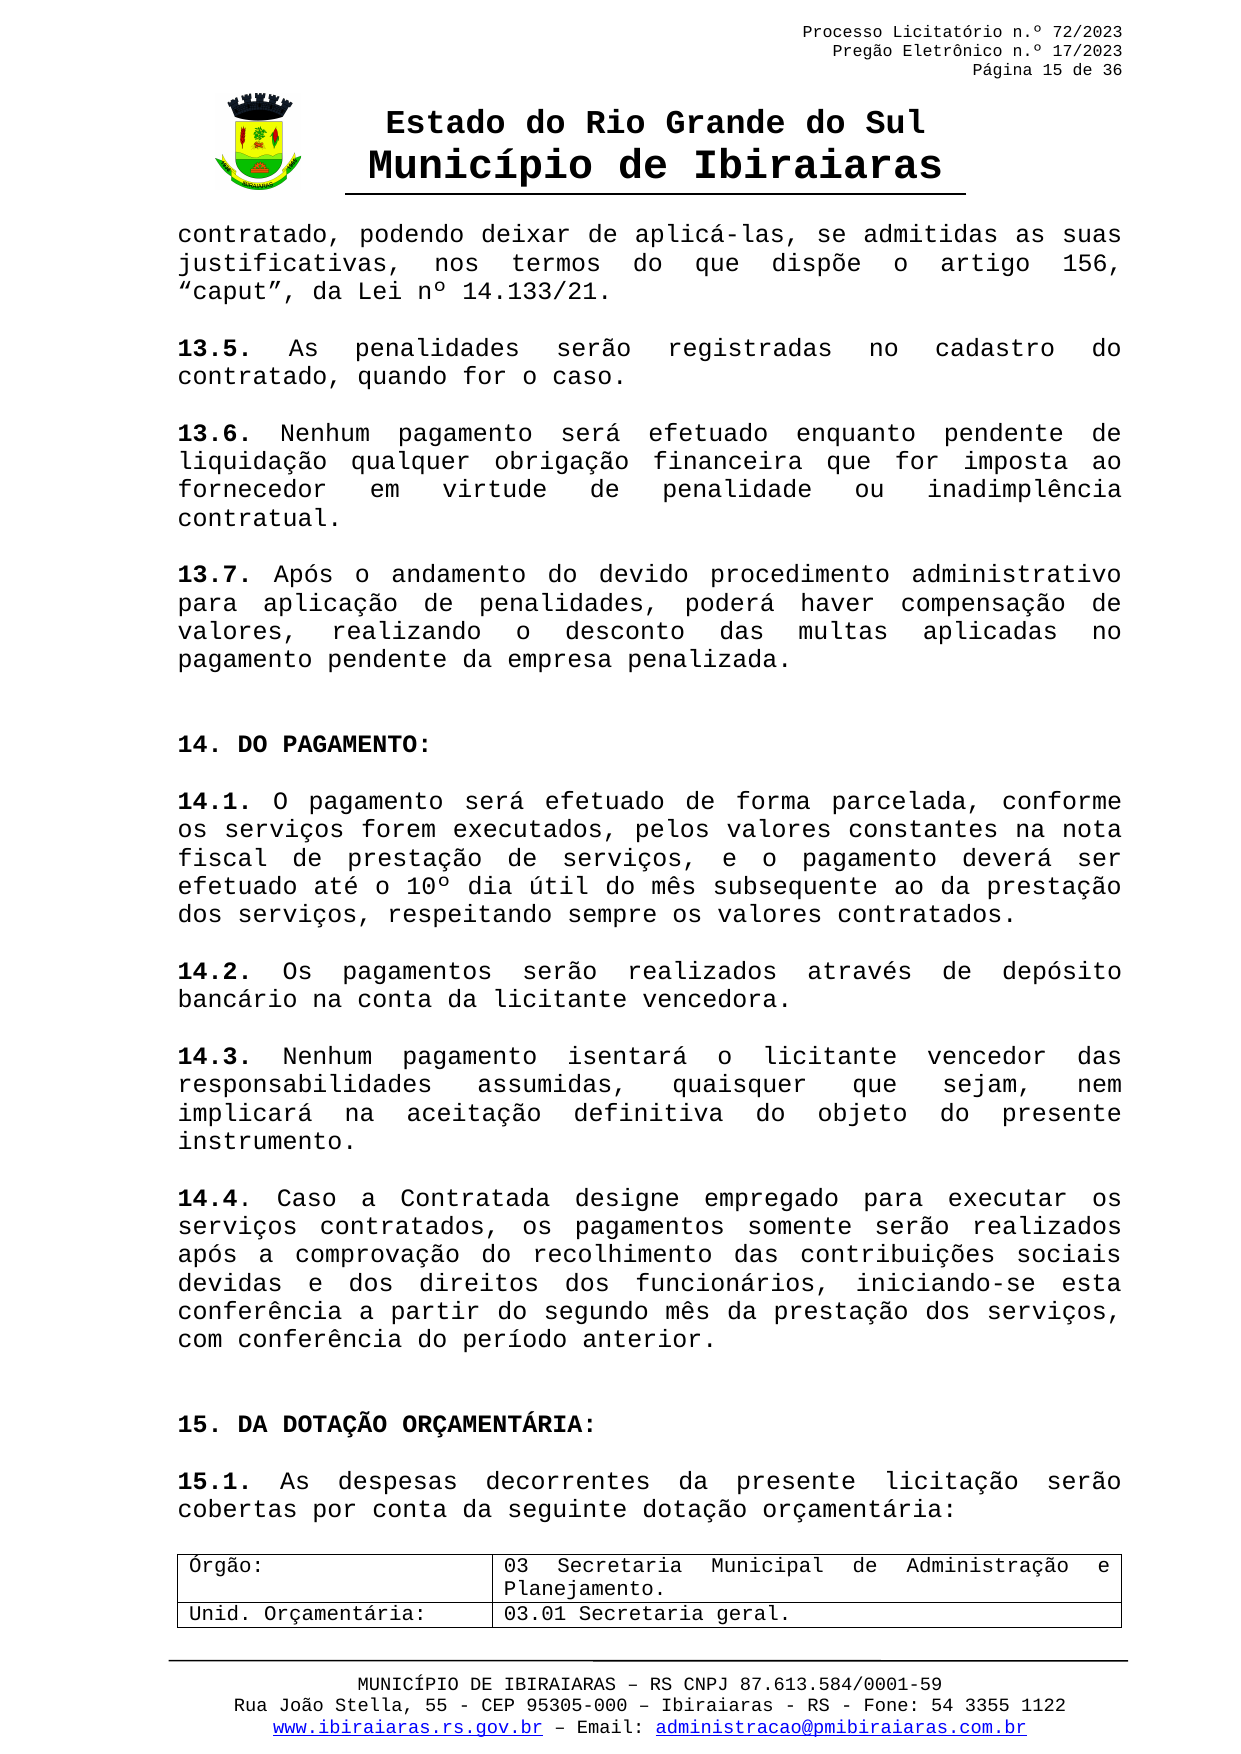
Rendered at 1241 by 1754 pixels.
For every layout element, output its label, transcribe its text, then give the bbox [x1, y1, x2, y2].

table_cell 03.01 Secretaria geral. [493, 1603, 1121, 1627]
picture [215, 93, 302, 190]
text 14.3. Nenhum pagamento isentará o licitante vencedor das responsabilidades assumidas, quaisquer que sejam, nem implicará na aceitação definitiva do objeto do presente instrumento. [177, 1044, 1122, 1157]
text 14.4. Caso a Contratada designe empregado para executar os serviços contratados, os pagamentos somente serão realizados após a comprovação do recolhimento das contribuições sociais devidas e dos direitos dos funcionários, iniciando-se esta conferência a partir do segundo mês da prestação dos serviços, com conferência do período anterior. [177, 1185, 1122, 1355]
text 15.1. As despesas decorrentes da presente licitação serão cobertas por conta da seguinte dotação orçamentária: [177, 1469, 1122, 1525]
table_header Órgão: [178, 1555, 492, 1602]
subtitle 14. DO PAGAMENTO: [177, 732, 1122, 760]
text 13.5. As penalidades serão registradas no cadastro do contratado, quando for o caso. [177, 335, 1122, 392]
text 13.7. Após o andamento do devido procedimento administrativo para aplicação de penalidades, poderá haver compensação de valores, realizando o desconto das multas aplicadas no pagamento pendente da empresa penalizada. [177, 562, 1122, 675]
text 14.1. O pagamento será efetuado de forma parcelada, conforme os serviços forem executados, pelos valores constantes na nota fiscal de prestação de serviços, e o pagamento deverá ser efetuado até o 10º dia útil do mês subsequente ao da prestação dos serviços, respeitando sempre os valores contratados. [177, 789, 1122, 930]
subtitle 15. DA DOTAÇÃO ORÇAMENTÁRIA: [177, 1412, 1122, 1440]
table_header 03 Secretaria Municipal de Administração e Planejamento. [493, 1555, 1121, 1602]
text 13.6. Nenhum pagamento será efetuado enquanto pendente de liquidação qualquer obrigação financeira que for imposta ao fornecedor em virtude de penalidade ou inadimplência contratual. [177, 420, 1122, 534]
table_cell Unid. Orçamentária: [178, 1603, 492, 1627]
text 14.2. Os pagamentos serão realizados através de depósito bancário na conta da licitante vencedora. [177, 959, 1122, 1015]
